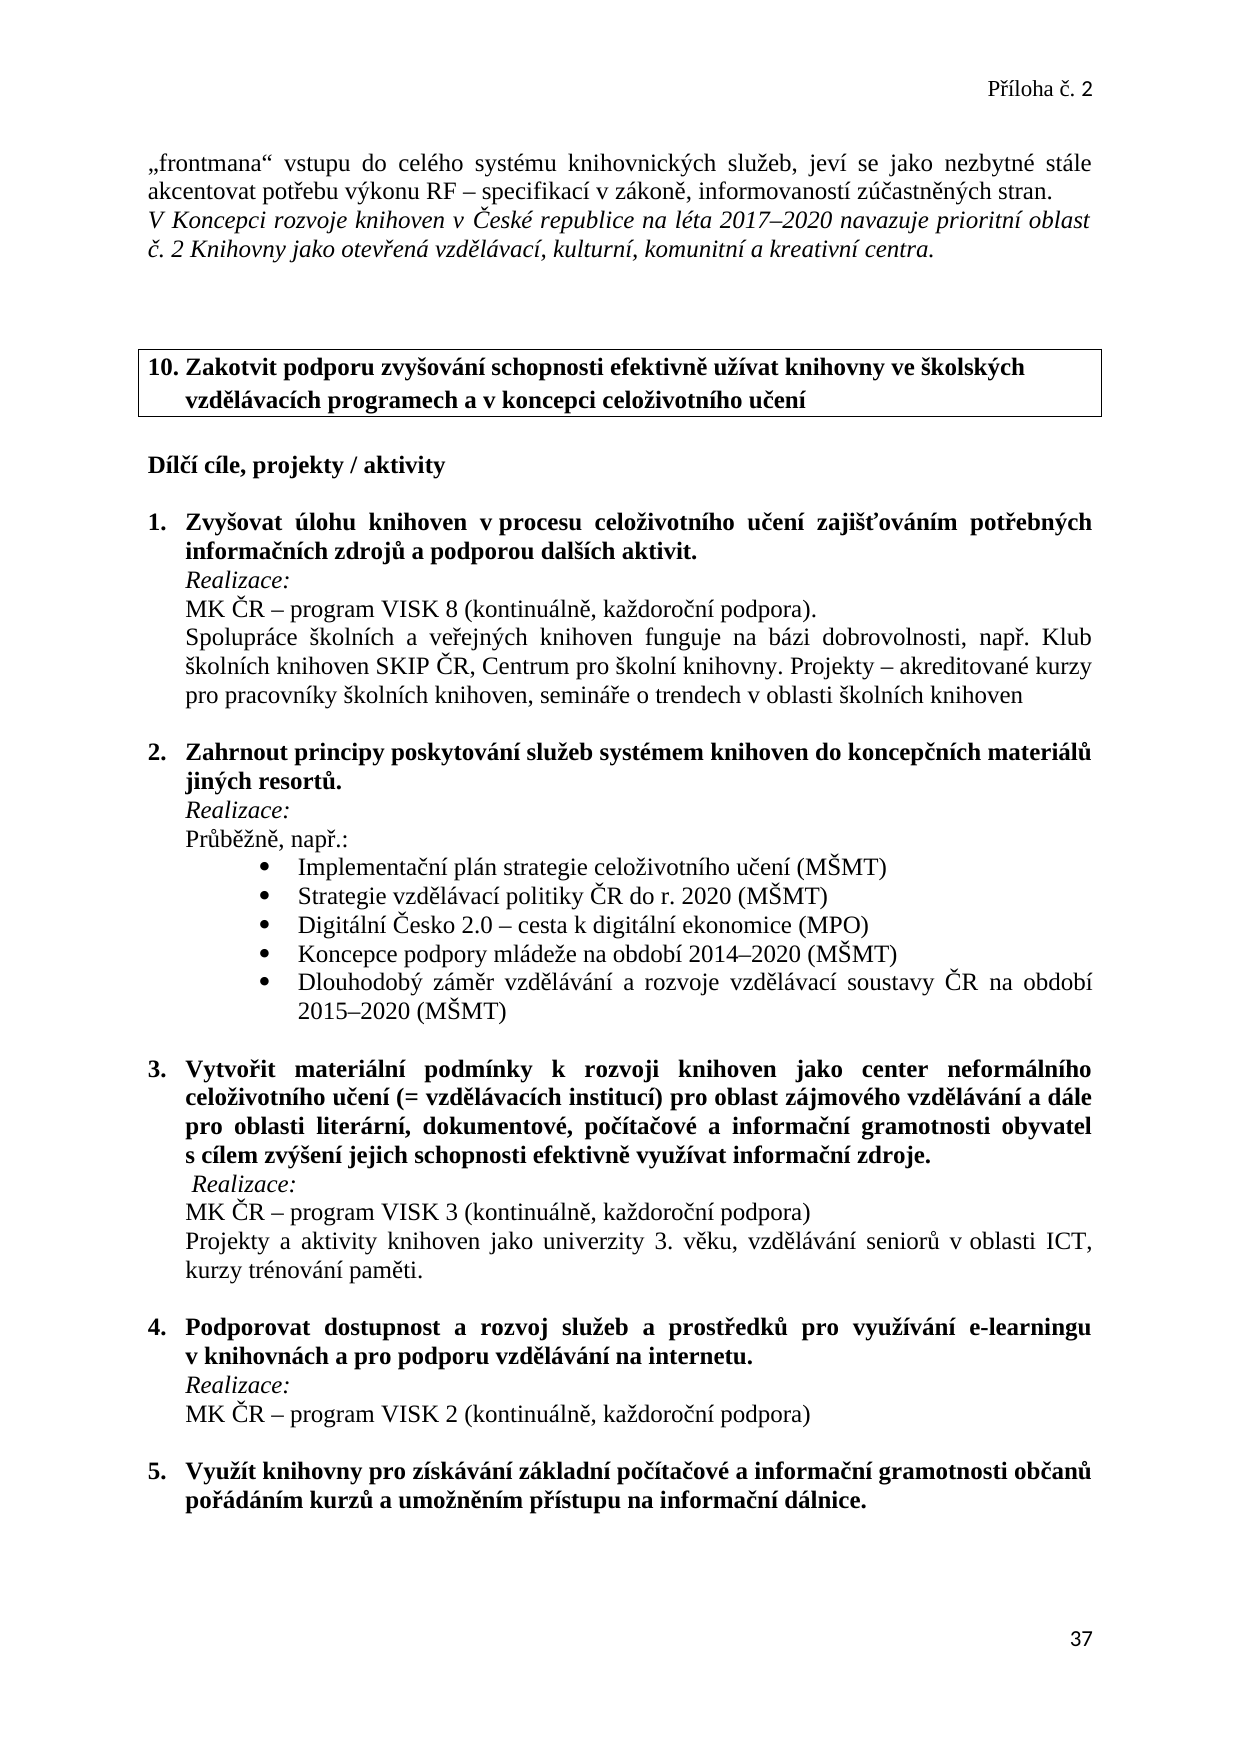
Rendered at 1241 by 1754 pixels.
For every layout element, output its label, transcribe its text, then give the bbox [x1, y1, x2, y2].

list Zvyšovat úlohu knihoven v procesu celoživotního učení zajišťováním potřebných informačních zdrojů a podporou dalších aktivit. [148, 507, 1093, 565]
text V Koncepci rozvoje knihoven v České republice na léta 2017–2020 navazuje prioritní oblast č. 2 Knihovny jako otevřená vzdělávací, kulturní, komunitní a kreativní centra. [148, 205, 1093, 263]
list Realizace: [185, 565, 1093, 594]
list Zakotvit podporu zvyšování schopnosti efektivně užívat knihovny ve školských vzdělávacích programech a v koncepci celoživotního učení [139, 350, 1101, 416]
list Průběžně, např.: [185, 824, 1093, 852]
list MK ČR – program VISK 2 (kontinuálně, každoroční podpora) [185, 1399, 1093, 1427]
list MK ČR – program VISK 3 (kontinuálně, každoroční podpora) [185, 1197, 1093, 1226]
list Realizace: [185, 795, 1093, 824]
list Vytvořit materiální podmínky k rozvoji knihoven jako center neformálního celoživotního učení (= vzdělávacích institucí) pro oblast zájmového vzdělávání a dále pro oblasti literární, dokumentové, počítačové a informační gramotnosti obyvatel s cílem zvýšení jejich schopnosti efektivně využívat informační zdroje. [148, 1054, 1093, 1169]
list Realizace: [185, 1370, 1093, 1399]
list Implementační plán strategie celoživotního učení (MŠMT) [260, 852, 1093, 881]
list Podporovat dostupnost a rozvoj služeb a prostředků pro využívání e-learningu v knihovnách a pro podporu vzdělávání na internetu. [148, 1312, 1093, 1370]
list Spolupráce školních a veřejných knihoven funguje na bázi dobrovolnosti, např. Klub školních knihoven SKIP ČR, Centrum pro školní knihovny. Projekty – akreditované kurzy pro pracovníky školních knihoven, semináře o trendech v oblasti školních knihoven [185, 622, 1093, 709]
list Projekty a aktivity knihoven jako univerzity 3. věku, vzdělávání seniorů v oblasti ICT, kurzy trénování paměti. [185, 1226, 1093, 1284]
list MK ČR – program VISK 8 (kontinuálně, každoroční podpora). [185, 594, 1093, 622]
list Dlouhodobý záměr vzdělávání a rozvoje vzdělávací soustavy ČR na období 2015–2020 (MŠMT) [260, 967, 1093, 1025]
list Strategie vzdělávací politiky ČR do r. 2020 (MŠMT) [260, 881, 1093, 910]
list Digitální Česko 2.0 – cesta k digitální ekonomice (MPO) [260, 910, 1093, 939]
list Koncepce podpory mládeže na období 2014–2020 (MŠMT) [260, 939, 1093, 967]
list Realizace: [185, 1169, 1093, 1197]
list Využít knihovny pro získávání základní počítačové a informační gramotnosti občanů pořádáním kurzů a umožněním přístupu na informační dálnice. [148, 1456, 1093, 1514]
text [148, 148, 1093, 205]
list Dílčí cíle, projekty / aktivity [148, 450, 1093, 479]
list Zahrnout principy poskytování služeb systémem knihoven do koncepčních materiálů jiných resortů. [148, 737, 1093, 795]
